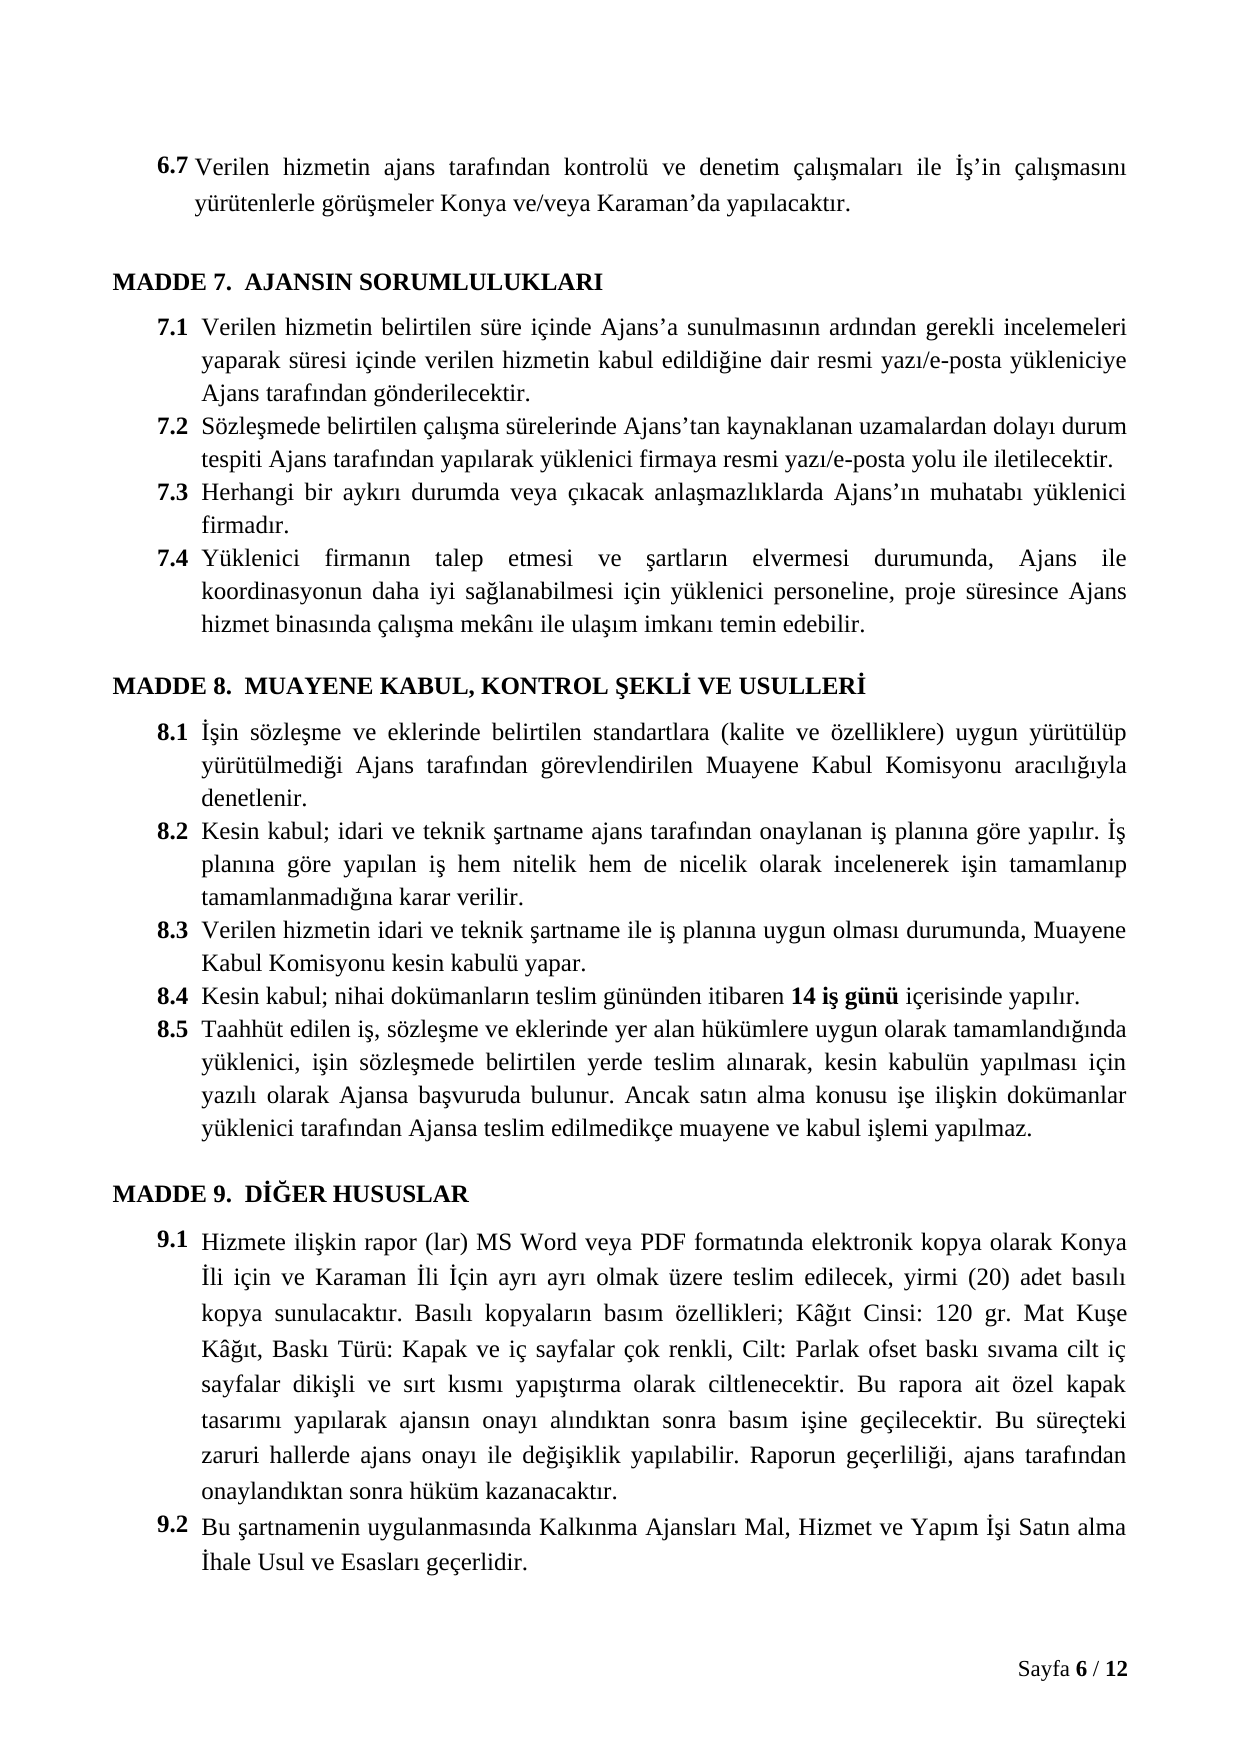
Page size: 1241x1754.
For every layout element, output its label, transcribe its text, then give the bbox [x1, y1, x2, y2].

list Kesin kabul; nihai dokümanların teslim gününden itibaren 14 iş günü içerisinde yapılır. [157, 981, 1128, 1010]
list Verilen hizmetin belirtilen süre içinde Ajans’a sunulmasının ardından gerekli incelemeleri yaparak süresi içinde verilen hizmetin kabul edildiğine dair resmi yazı/e-posta yükleniciye Ajans tarafından gönderilecektir. [157, 312, 1128, 407]
subtitle MADDE 9. DİĞER HUSUSLAR [112, 1179, 1128, 1208]
list Yüklenici firmanın talep etmesi ve şartların elvermesi durumunda, Ajans ile koordinasyonun daha iyi sağlanabilmesi için yüklenici personeline, proje süresince Ajans hizmet binasında çalışma mekânı ile ulaşım imkanı temin edebilir. [157, 543, 1128, 638]
text MADDE 7. AJANSIN SORUMLULUKLARI [112, 267, 1128, 296]
list İşin sözleşme ve eklerinde belirtilen standartlara (kalite ve özelliklere) uygun yürütülüp yürütülmediği Ajans tarafından görevlendirilen Muayene Kabul Komisyonu aracılığıyla denetlenir. [157, 717, 1128, 812]
list Kesin kabul; idari ve teknik şartname ajans tarafından onaylanan iş planına göre yapılır. İş planına göre yapılan iş hem nitelik hem de nicelik olarak incelenerek işin tamamlanıp tamamlanmadığına karar verilir. [157, 816, 1128, 911]
list Bu şartnamenin uygulanmasında Kalkınma Ajansları Mal, Hizmet ve Yapım İşi Satın alma İhale Usul ve Esasları geçerlidir. [157, 1509, 1128, 1576]
list Herhangi bir aykırı durumda veya çıkacak anlaşmazlıklarda Ajans’ın muhatabı yüklenici firmadır. [157, 477, 1128, 539]
list Verilen hizmetin ajans tarafından kontrolü ve denetim çalışmaları ile İş’in çalışmasını yürütenlerle görüşmeler Konya ve/veya Karaman’da yapılacaktır. [157, 150, 1128, 217]
list Hizmete ilişkin rapor (lar) MS Word veya PDF formatında elektronik kopya olarak Konya İli için ve Karaman İli İçin ayrı ayrı olmak üzere teslim edilecek, yirmi (20) adet basılı kopya sunulacaktır. Basılı kopyaların basım özellikleri; Kâğıt Cinsi: 120 gr. Mat Kuşe Kâğıt, Baskı Türü: Kapak ve iç sayfalar çok renkli, Cilt: Parlak ofset baskı sıvama cilt iç sayfalar dikişli ve sırt kısmı yapıştırma olarak ciltlenecektir. Bu rapora ait özel kapak tasarımı yapılarak ajansın onayı alındıktan sonra basım işine geçilecektir. Bu süreçteki zaruri hallerde ajans onayı ile değişiklik yapılabilir. Raporun geçerliliği, ajans tarafından onaylandıktan sonra hüküm kazanacaktır. [157, 1224, 1128, 1505]
list Taahhüt edilen iş, sözleşme ve eklerinde yer alan hükümlere uygun olarak tamamlandığında yüklenici, işin sözleşmede belirtilen yerde teslim alınarak, kesin kabulün yapılması için yazılı olarak Ajansa başvuruda bulunur. Ancak satın alma konusu işe ilişkin dokümanlar yüklenici tarafından Ajansa teslim edilmedikçe muayene ve kabul işlemi yapılmaz. [157, 1014, 1128, 1142]
text MADDE 8. MUAYENE KABUL, KONTROL ŞEKLİ VE USULLERİ [112, 671, 1128, 700]
list Verilen hizmetin idari ve teknik şartname ile iş planına uygun olması durumunda, Muayene Kabul Komisyonu kesin kabulü yapar. [157, 915, 1128, 977]
list Sözleşmede belirtilen çalışma sürelerinde Ajans’tan kaynaklanan uzamalardan dolayı durum tespiti Ajans tarafından yapılarak yüklenici firmaya resmi yazı/e-posta yolu ile iletilecektir. [157, 411, 1128, 473]
